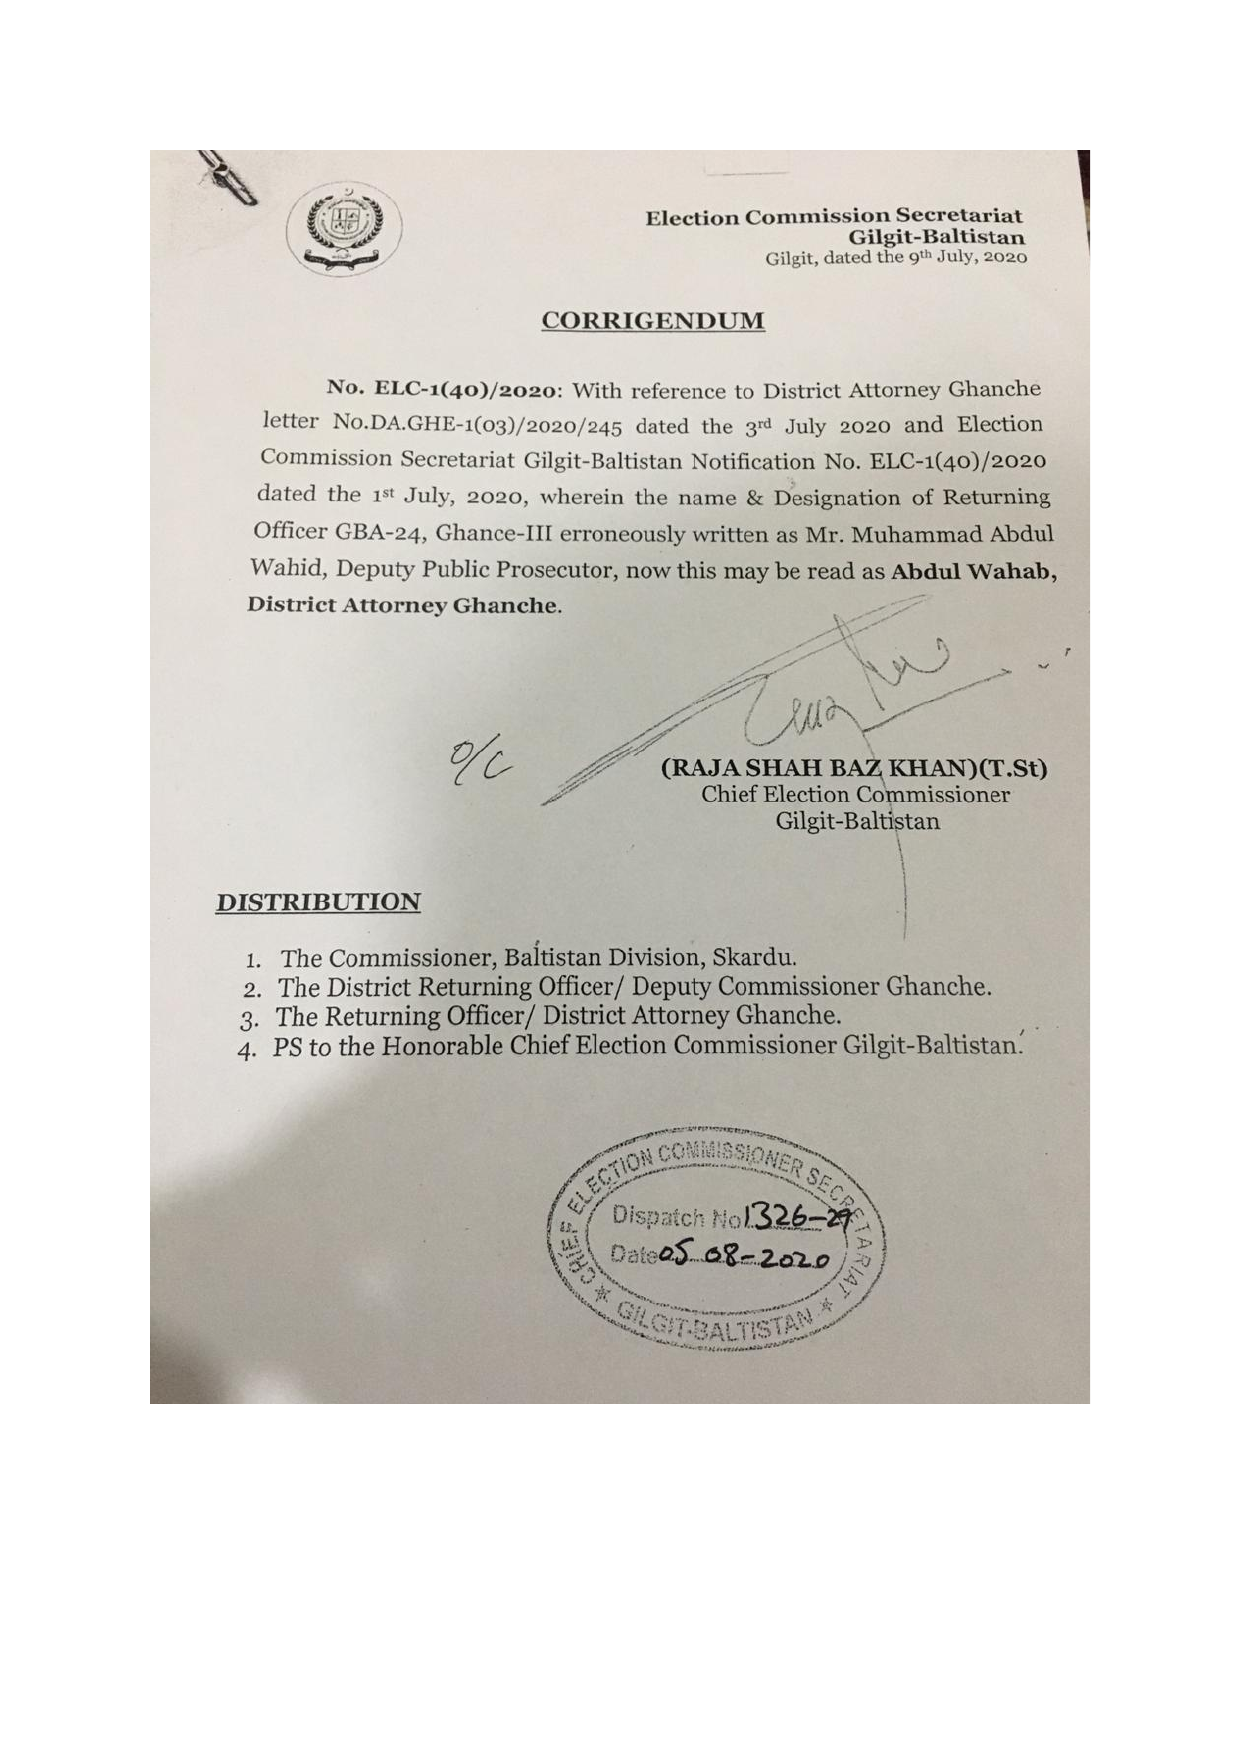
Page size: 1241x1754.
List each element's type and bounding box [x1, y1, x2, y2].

picture [150, 150, 1091, 1404]
